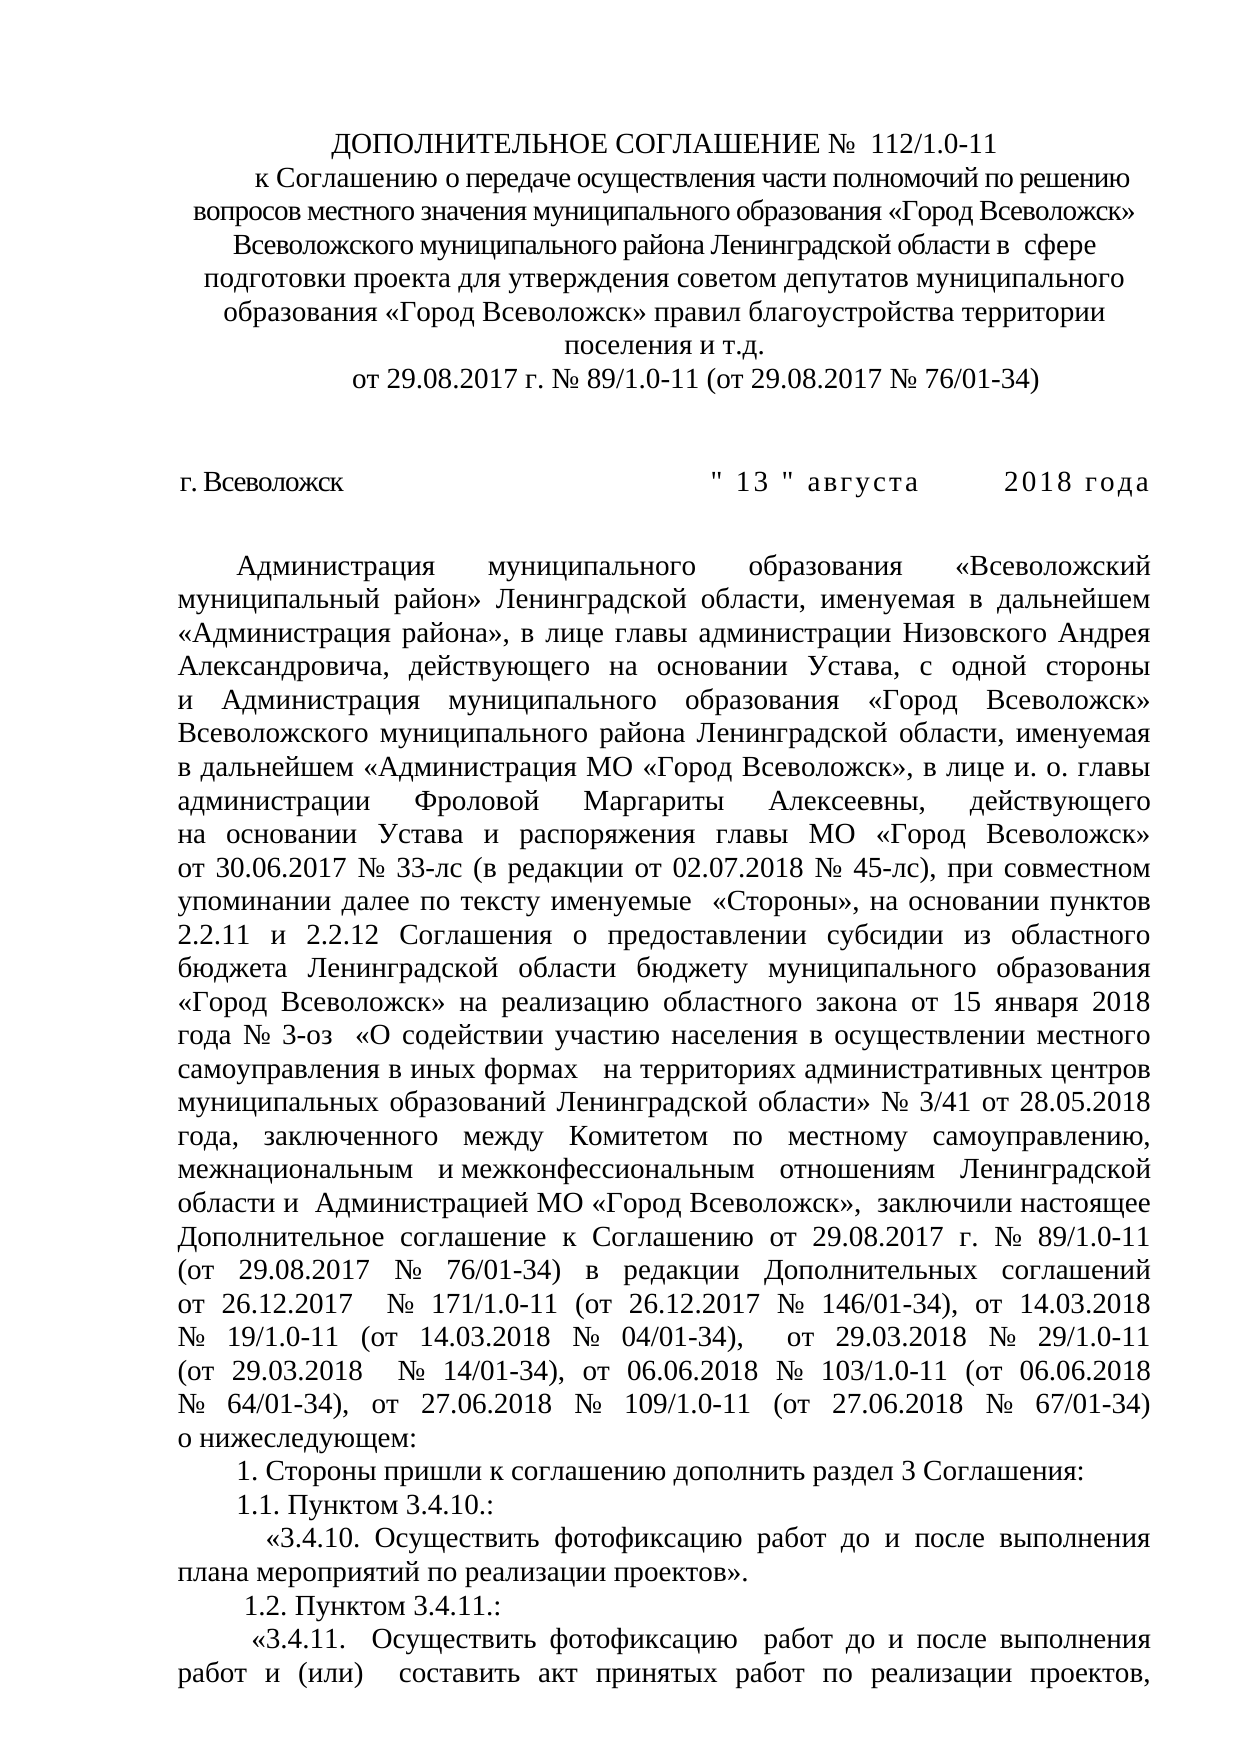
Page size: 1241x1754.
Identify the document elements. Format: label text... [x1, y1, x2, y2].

text к Соглашению о передаче осуществления части полномочий по решению вопросов местного значения муниципального образования «Город Всеволожск» Всеволожского муниципального района Ленинградской области в сфере подготовки проекта для утверждения советом депутатов муниципального образования «Город Всеволожск» правил благоустройства территории поселения и т.д. [177, 160, 1152, 361]
text ДОПОЛНИТЕЛЬНОЕ СОГЛАШЕНИЕ № 112/1.0-11 [177, 126, 1152, 160]
text г. Всеволожск " 13 " августа 2018 года [177, 464, 1152, 498]
text «3.4.10. Осуществить фотофиксацию работ до и после выполнения плана мероприятий по реализации проектов». [177, 1521, 1152, 1588]
text Администрация муниципального образования «Всеволожский муниципальный район» Ленинградской области, именуемая в дальнейшем «Администрация района», в лице главы администрации Низовского Андрея Александровича, действующего на основании Устава, с одной стороны и Администрация муниципального образования «Город Всеволожск» Всеволожского муниципального района Ленинградской области, именуемая в дальнейшем «Администрация МО «Город Всеволожск», в лице и. о. главы администрации Фроловой Маргариты Алексеевны, действующего на основании Устава и распоряжения главы МО «Город Всеволожск» от 30.06.2017 № 33-лс (в редакции от 02.07.2018 № 45-лс), при совместном упоминании далее по тексту именуемые «Стороны», на основании пунктов 2.2.11 и 2.2.12 Соглашения о предоставлении субсидии из областного бюджета Ленинградской области бюджету муниципального образования «Город Всеволожск» на реализацию областного закона от 15 января 2018 года № 3-оз «О содействии участию населения в осуществлении местного самоуправления в иных формах на территориях административных центров муниципальных образований Ленинградской области» № 3/41 от 28.05.2018 года, заключенного между Комитетом по местному самоуправлению, межнациональным и межконфессиональным отношениям Ленинградской области и Администрацией МО «Город Всеволожск», заключили настоящее Дополнительное соглашение к Соглашению от 29.08.2017 г. № 89/1.0-11 (от 29.08.2017 № 76/01-34) в редакции Дополнительных соглашений от 26.12.2017 № 171/1.0-11 (от 26.12.2017 № 146/01-34), от 14.03.2018 № 19/1.0-11 (от 14.03.2018 № 04/01-34), от 29.03.2018 № 29/1.0-11 (от 29.03.2018 № 14/01-34), от 06.06.2018 № 103/1.0-11 (от 06.06.2018 № 64/01-34), от 27.06.2018 № 109/1.0-11 (от 27.06.2018 № 67/01-34) о нижеследующем: [177, 548, 1152, 1453]
text от 29.08.2017 г. № 89/1.0-11 (от 29.08.2017 № 76/01-34) [177, 361, 1152, 394]
list 1.1. Пунктом 3.4.10.: [177, 1487, 1152, 1521]
list 1.2. Пунктом 3.4.11.: [177, 1588, 1152, 1621]
text 1. Стороны пришли к соглашению дополнить раздел 3 Соглашения: [177, 1453, 1152, 1487]
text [177, 1621, 1152, 1688]
